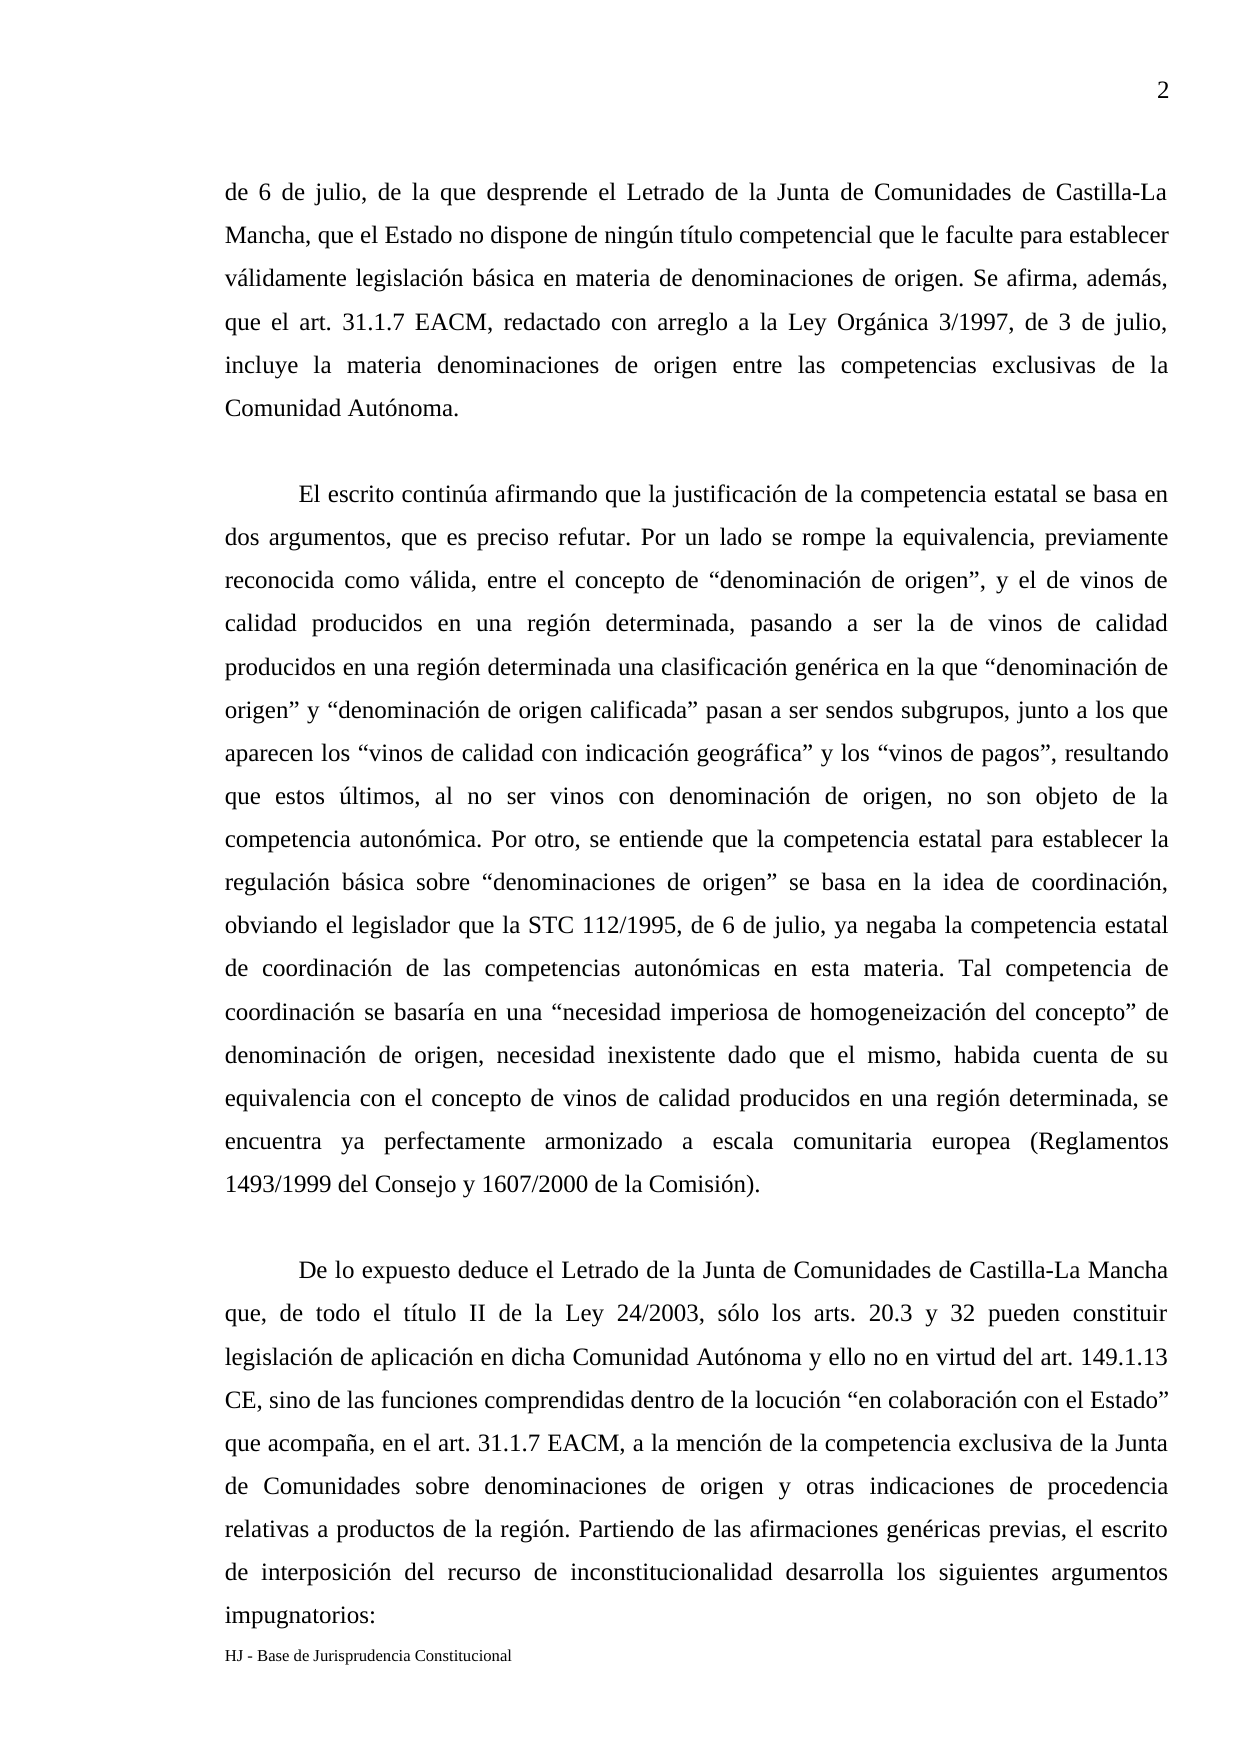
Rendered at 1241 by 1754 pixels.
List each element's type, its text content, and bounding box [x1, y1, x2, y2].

text De lo expuesto deduce el Letrado de la Junta de Comunidades de Castilla-La Mancha que, de todo el título II de la Ley 24/2003, sólo los arts. 20.3 y 32 pueden constituir legislación de aplicación en dicha Comunidad Autónoma y ello no en virtud del art. 149.1.13 CE, sino de las funciones comprendidas dentro de la locución “en colaboración con el Estado” que acompaña, en el art. 31.1.7 EACM, a la mención de la competencia exclusiva de la Junta de Comunidades sobre denominaciones de origen y otras indicaciones de procedencia relativas a productos de la región. Partiendo de las afirmaciones genéricas previas, el escrito de interposición del recurso de inconstitucionalidad desarrolla los siguientes argumentos impugnatorios: [224, 1255, 1169, 1629]
text El escrito continúa afirmando que la justificación de la competencia estatal se basa en dos argumentos, que es preciso refutar. Por un lado se rompe la equivalencia, previamente reconocida como válida, entre el concepto de “denominación de origen”, y el de vinos de calidad producidos en una región determinada, pasando a ser la de vinos de calidad producidos en una región determinada una clasificación genérica en la que “denominación de origen” y “denominación de origen calificada” pasan a ser sendos subgrupos, junto a los que aparecen los “vinos de calidad con indicación geográfica” y los “vinos de pagos”, resultando que estos últimos, al no ser vinos con denominación de origen, no son objeto de la competencia autonómica. Por otro, se entiende que la competencia estatal para establecer la regulación básica sobre “denominaciones de origen” se basa en la idea de coordinación, obviando el legislador que la STC 112/1995, de 6 de julio, ya negaba la competencia estatal de coordinación de las competencias autonómicas en esta materia. Tal competencia de coordinación se basaría en una “necesidad imperiosa de homogeneización del concepto” de denominación de origen, necesidad inexistente dado que el mismo, habida cuenta de su equivalencia con el concepto de vinos de calidad producidos en una región determinada, se encuentra ya perfectamente armonizado a escala comunitaria europea (Reglamentos 1493/1999 del Consejo y 1607/2000 de la Comisión). [224, 479, 1169, 1198]
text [224, 177, 1169, 422]
